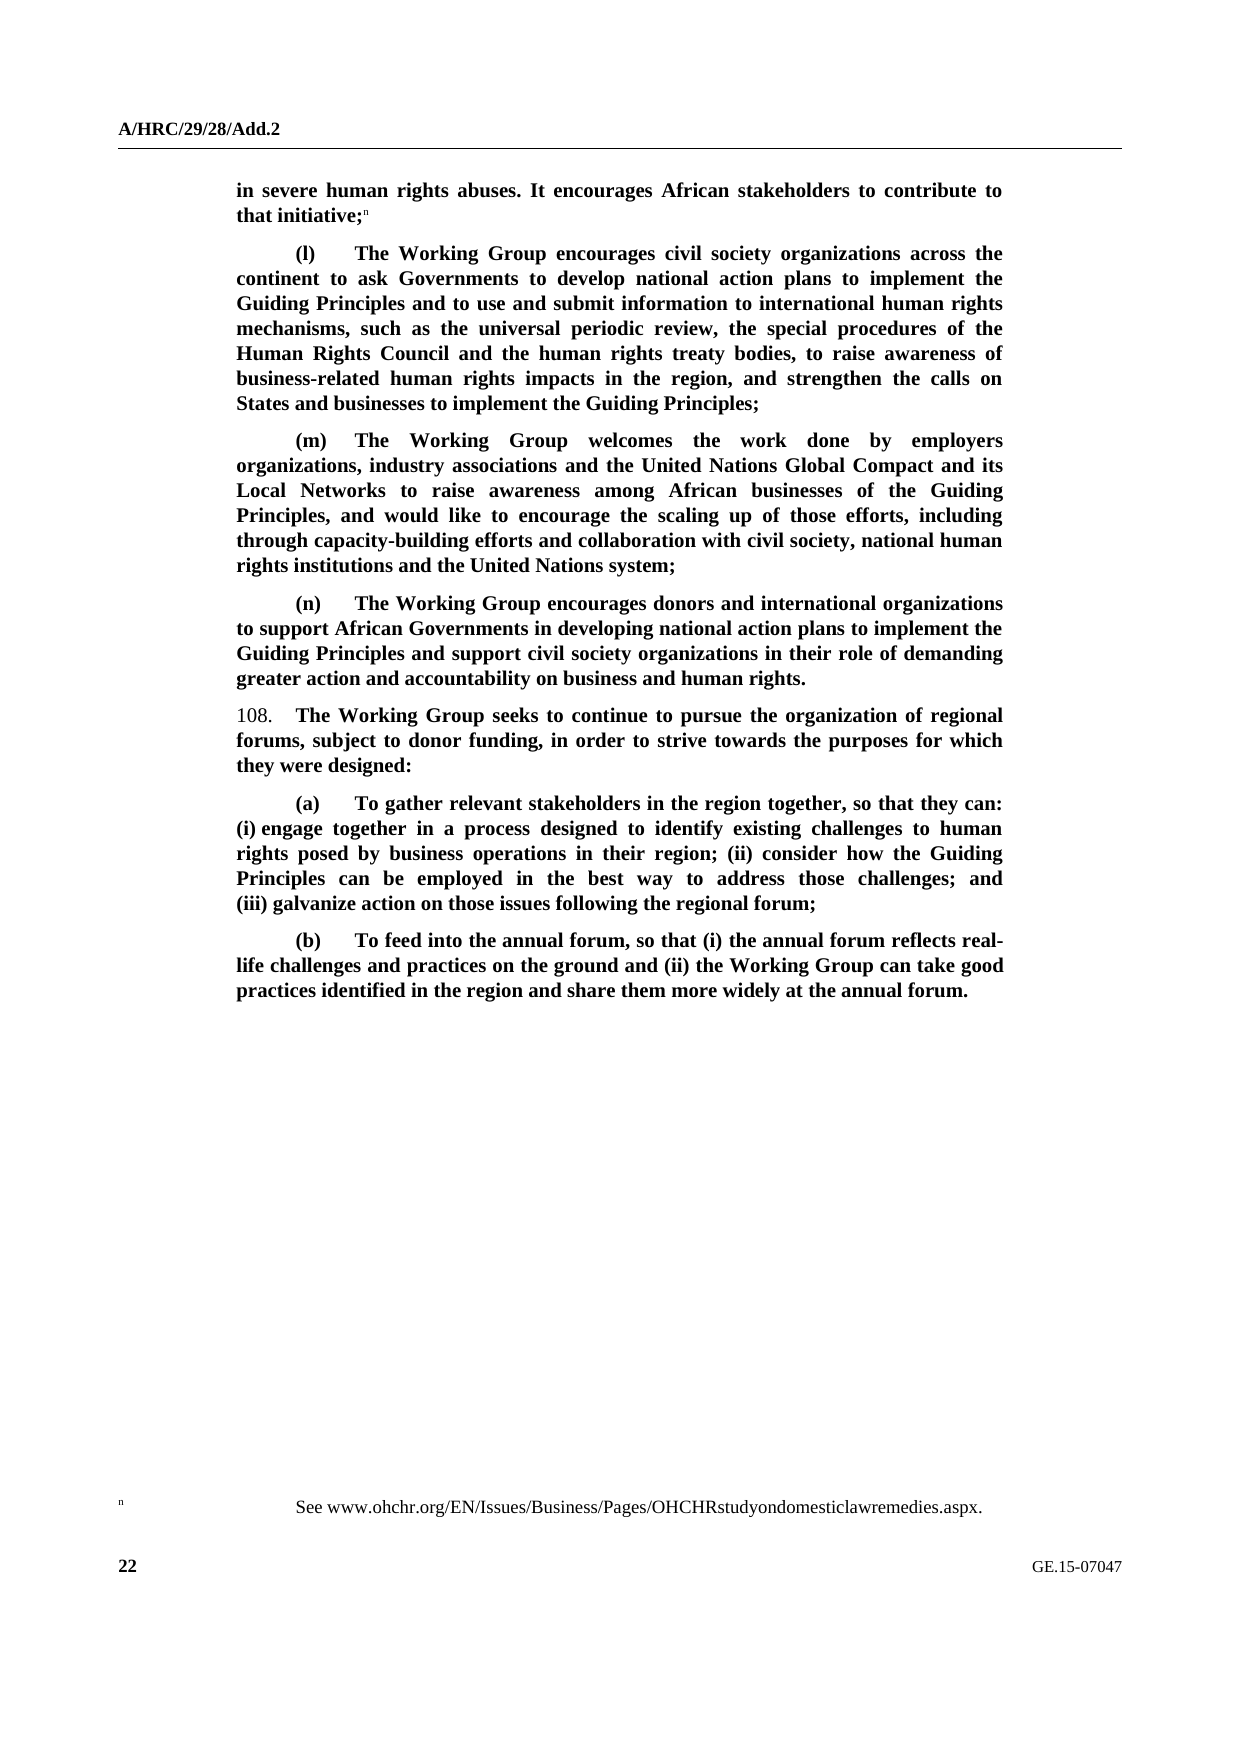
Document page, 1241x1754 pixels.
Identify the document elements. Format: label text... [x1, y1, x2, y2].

text (b) To feed into the annual forum, so that (i) the annual forum reflects real-life challenges and practices on the ground and (ii) the Working Group can take good practices identified in the region and share them more widely at the annual forum. [236, 927, 1004, 1002]
text (l) The Working Group encourages civil society organizations across the continent to ask Governments to develop national action plans to implement the Guiding Principles and to use and submit information to international human rights mechanisms, such as the universal periodic review, the special procedures of the Human Rights Council and the human rights treaty bodies, to raise awareness of business-related human rights impacts in the region, and strengthen the calls on States and businesses to implement the Guiding Principles; [236, 240, 1004, 415]
text (a) To gather relevant stakeholders in the region together, so that they can: (i) engage together in a process designed to identify existing challenges to human rights posed by business operations in their region; (ii) consider how the Guiding Principles can be employed in the best way to address those challenges; and (iii) galvanize action on those issues following the regional forum; [236, 790, 1004, 915]
text (m) The Working Group welcomes the work done by employers organizations, industry associations and the United Nations Global Compact and its Local Networks to raise awareness among African businesses of the Guiding Principles, and would like to encourage the scaling up of those efforts, including through capacity-building efforts and collaboration with civil society, national human rights institutions and the United Nations system; [236, 427, 1004, 577]
text (n) The Working Group encourages donors and international organizations to support African Governments in developing national action plans to implement the Guiding Principles and support civil society organizations in their role of demanding greater action and accountability on business and human rights. [236, 590, 1004, 690]
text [236, 177, 1004, 227]
text 108. The Working Group seeks to continue to pursue the organization of regional forums, subject to donor funding, in order to strive towards the purposes for which they were designed: [236, 702, 1004, 777]
